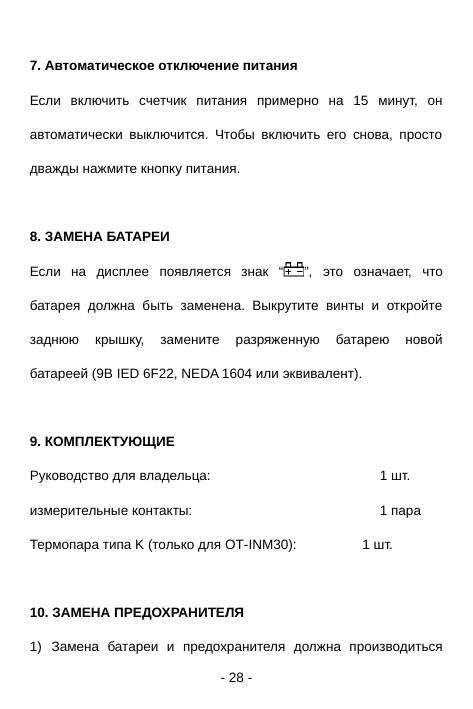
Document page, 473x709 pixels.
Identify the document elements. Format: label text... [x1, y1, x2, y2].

text Руководство для владельца: 1 шт. [29, 459, 443, 493]
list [29, 629, 443, 664]
text 10. ЗАМЕНА ПРЕДОХРАНИТЕЛЯ [29, 595, 443, 629]
text Если на дисплее появляется знак “”, это означает, что батарея должна быть заменена. Выкрутите винты и откройте заднюю крышку, замените разряженную батарею новой батареей (9В IED 6F22, NEDA 1604 или эквивалент). [29, 254, 443, 390]
text Термопара типа K (только для OT-INM30): 1 шт. [29, 527, 443, 561]
text 9. КОМПЛЕКТУЮЩИЕ [29, 424, 443, 459]
text 7. Автоматическое отключение питания [29, 49, 443, 83]
text измерительные контакты: 1 пара [29, 493, 443, 527]
text Если включить счетчик питания примерно на 15 минут, он автоматически выключится. Чтобы включить его снова, просто дважды нажмите кнопку питания. [29, 83, 443, 185]
text 8. ЗАМЕНА БАТАРЕИ [29, 219, 443, 254]
